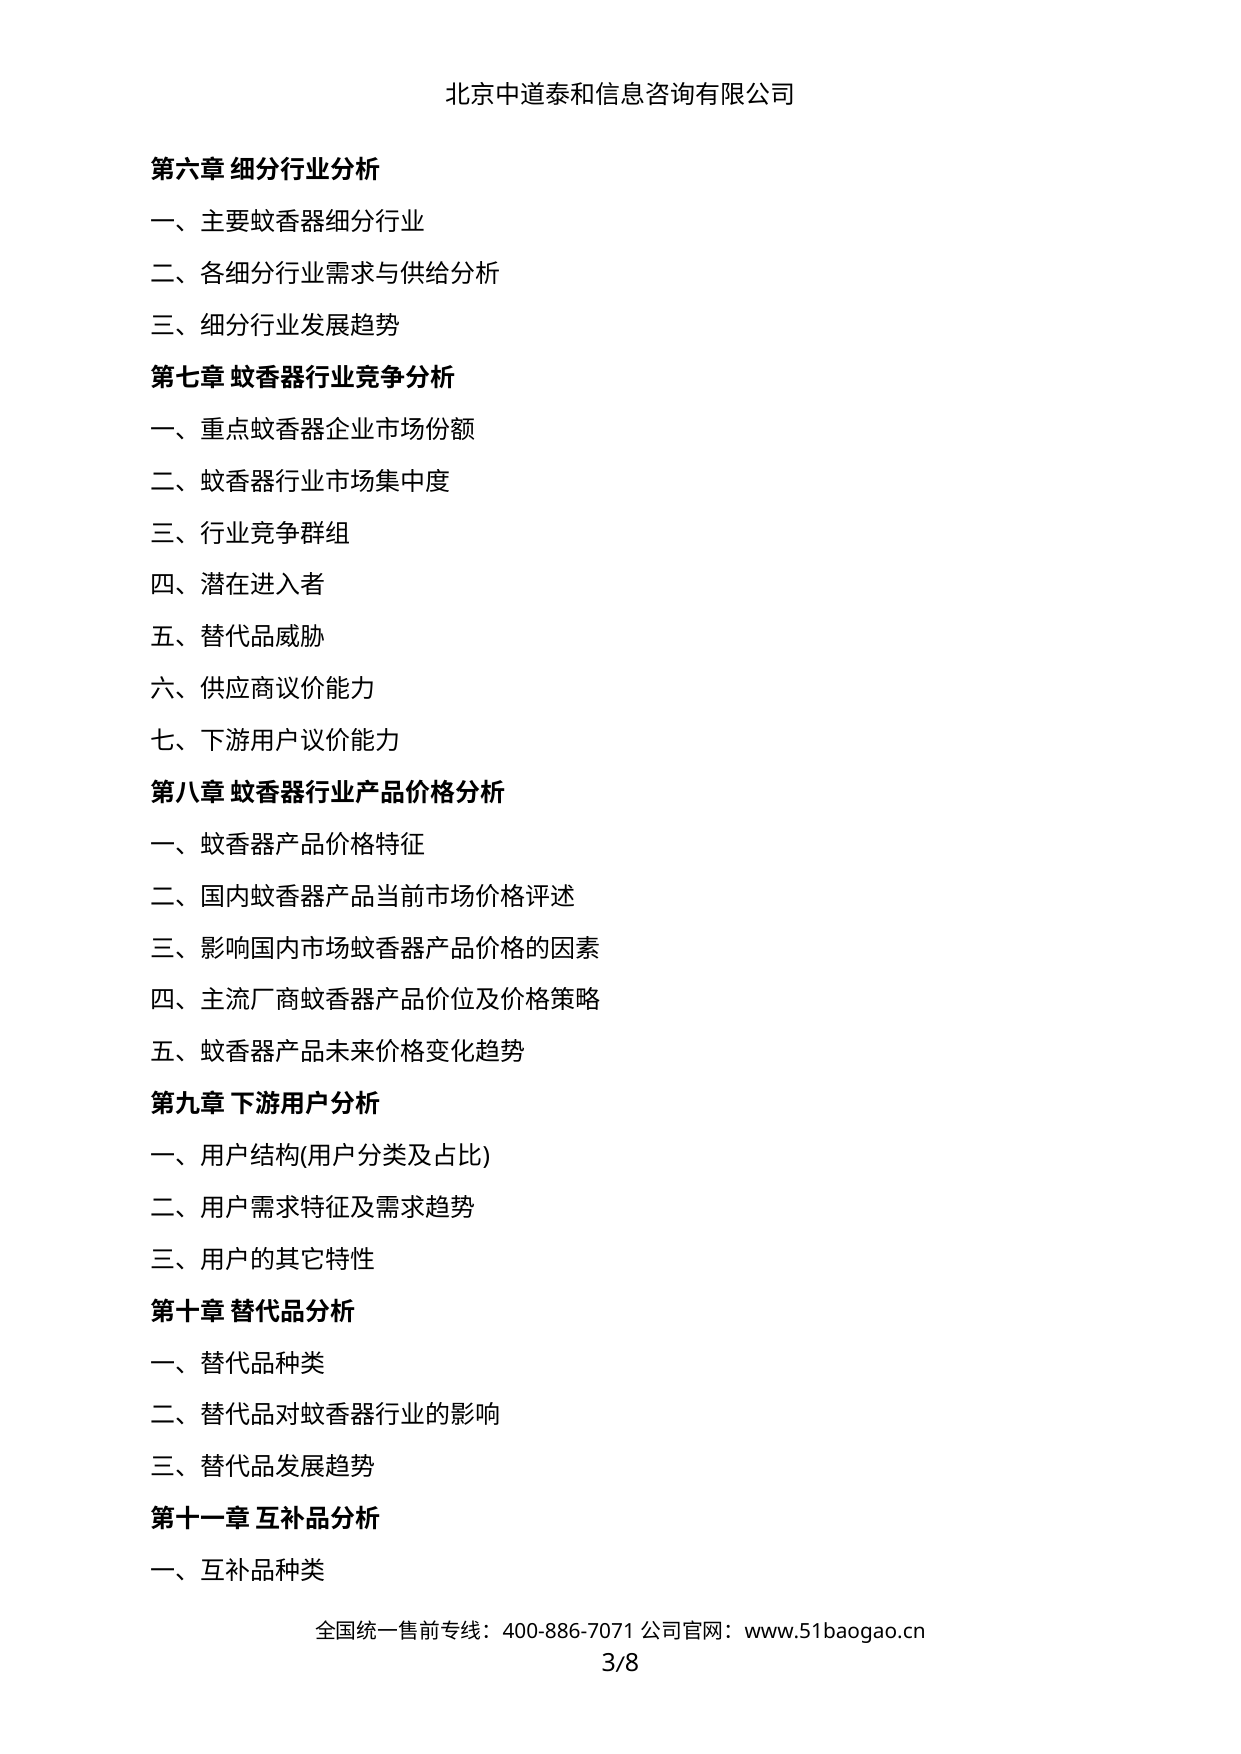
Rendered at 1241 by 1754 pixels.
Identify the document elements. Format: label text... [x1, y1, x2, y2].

text 三、用户的其它特性 [150, 1239, 1090, 1276]
text 三、影响国内市场蚊香器产品价格的因素 [150, 928, 1090, 964]
text 第十一章 互补品分析 [150, 1499, 1090, 1535]
text 一、替代品种类 [150, 1343, 1090, 1379]
text 七、下游用户议价能力 [150, 721, 1090, 757]
text 二、蚊香器行业市场集中度 [150, 461, 1090, 497]
text 四、潜在进入者 [150, 565, 1090, 601]
text 第八章 蚊香器行业产品价格分析 [150, 772, 1090, 809]
text 第九章 下游用户分析 [150, 1084, 1090, 1120]
text 一、重点蚊香器企业市场份额 [150, 409, 1090, 446]
text 第七章 蚊香器行业竞争分析 [150, 357, 1090, 394]
text 三、行业竞争群组 [150, 513, 1090, 549]
text 一、用户结构(用户分类及占比) [150, 1136, 1090, 1172]
text 三、替代品发展趋势 [150, 1447, 1090, 1483]
text 第十章 替代品分析 [150, 1291, 1090, 1327]
text 一、主要蚊香器细分行业 [150, 202, 1090, 238]
text 二、替代品对蚊香器行业的影响 [150, 1395, 1090, 1431]
text 五、替代品威胁 [150, 617, 1090, 653]
text 四、主流厂商蚊香器产品价位及价格策略 [150, 980, 1090, 1016]
text 一、蚊香器产品价格特征 [150, 824, 1090, 861]
text 一、互补品种类 [150, 1551, 1090, 1587]
text 五、蚊香器产品未来价格变化趋势 [150, 1032, 1090, 1068]
text 二、各细分行业需求与供给分析 [150, 254, 1090, 290]
text 二、国内蚊香器产品当前市场价格评述 [150, 876, 1090, 912]
text 第六章 细分行业分析 [150, 150, 1090, 186]
text 六、供应商议价能力 [150, 669, 1090, 705]
text 三、细分行业发展趋势 [150, 306, 1090, 342]
text 二、用户需求特征及需求趋势 [150, 1187, 1090, 1224]
